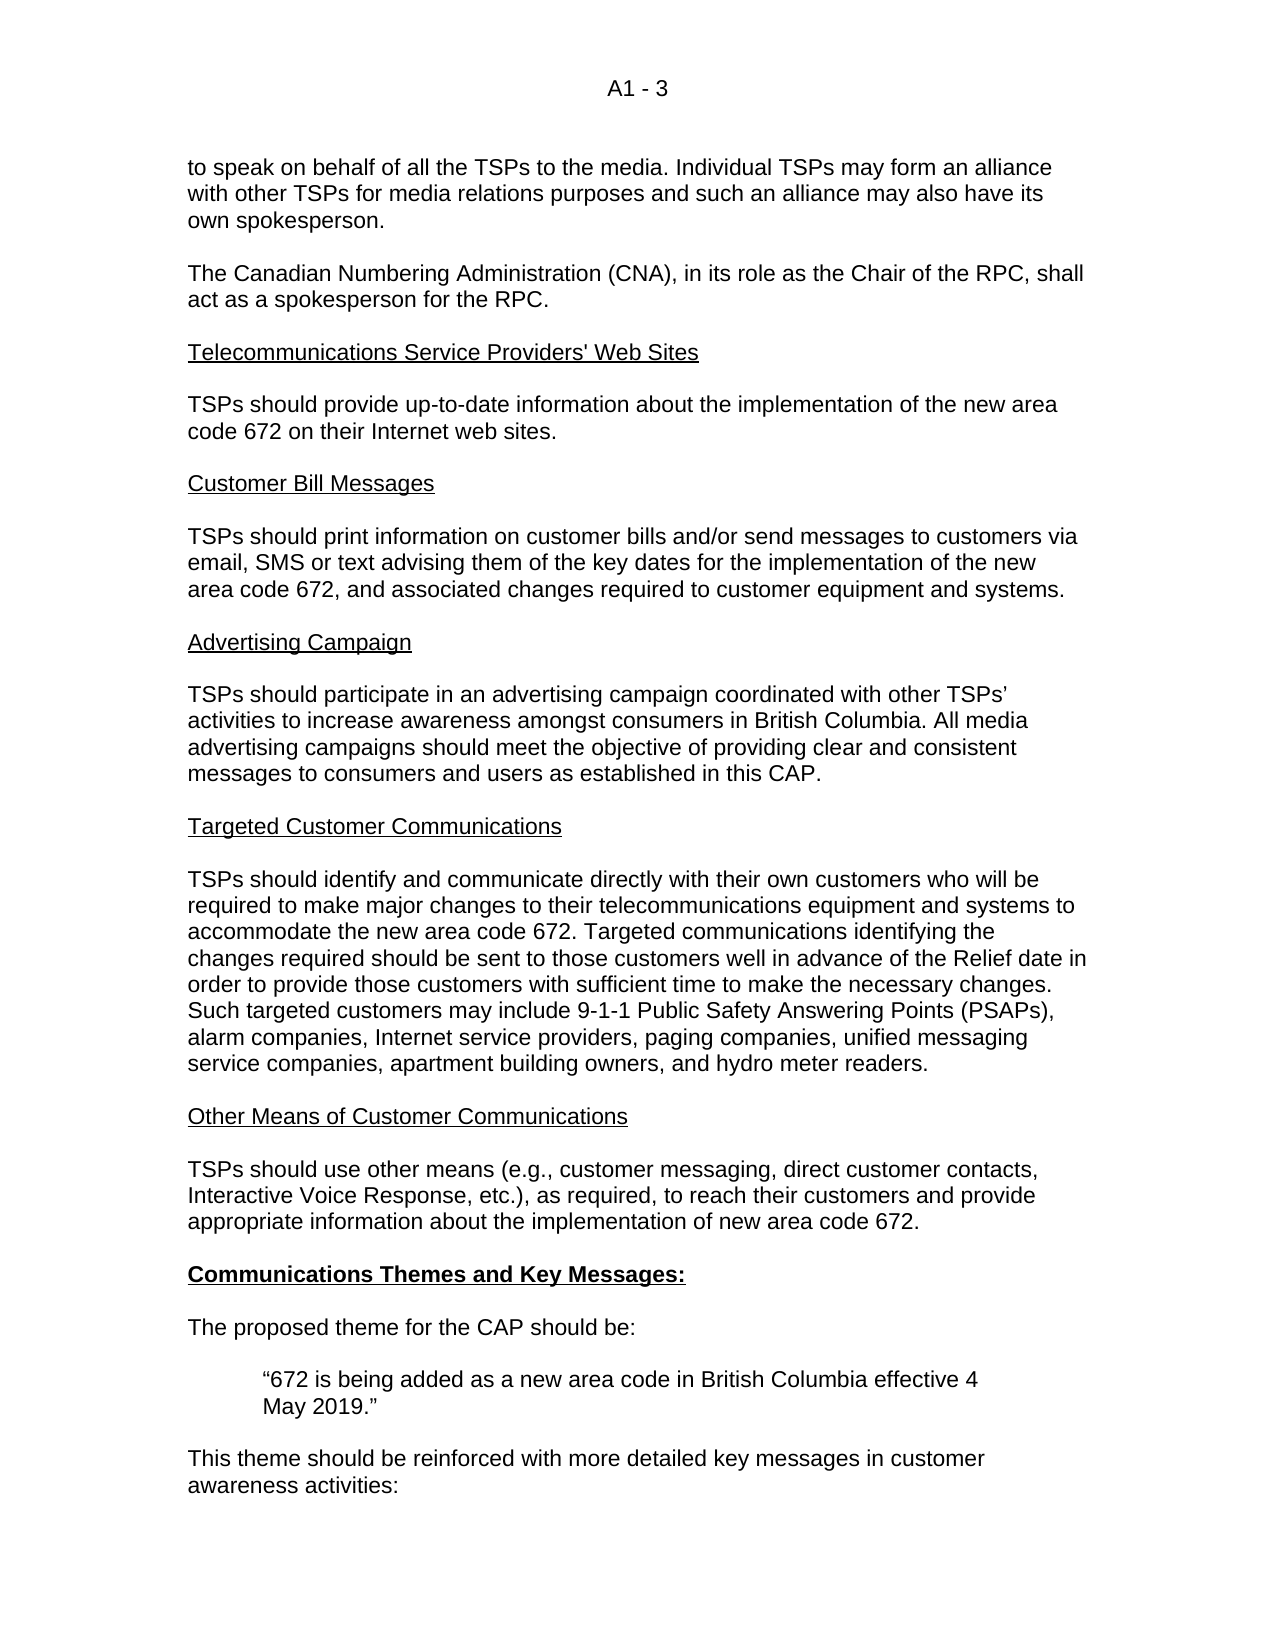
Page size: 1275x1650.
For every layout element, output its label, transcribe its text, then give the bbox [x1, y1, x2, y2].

text Advertising Campaign [187, 628, 1087, 655]
text TSPs should provide up-to-date information about the implementation of the new area code 672 on their Internet web sites. [187, 391, 1087, 444]
text Communications Themes and Key Messages: [187, 1261, 1087, 1287]
text TSPs should identify and communicate directly with their own customers who will be required to make major changes to their telecommunications equipment and systems to accommodate the new area code 672. Targeted communications identifying the changes required should be sent to those customers well in advance of the Relief date in order to provide those customers with sufficient time to make the necessary changes. Such targeted customers may include 9-1-1 Public Safety Answering Points (PSAPs), alarm companies, Internet service providers, paging companies, unified messaging service companies, apartment building owners, and hydro meter readers. [187, 866, 1087, 1076]
text Telecommunications Service Providers' Web Sites [187, 338, 1087, 365]
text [187, 154, 1087, 233]
text “672 is being added as a new area code in British Columbia effective 4 May 2019.” [262, 1366, 1012, 1419]
text The proposed theme for the CAP should be: [187, 1314, 1087, 1340]
text The Canadian Numbering Administration (CNA), in its role as the Chair of the RPC, shall act as a spokesperson for the RPC. [187, 259, 1087, 312]
text Customer Messages [187, 470, 1087, 497]
text This theme should be reinforced with more detailed key messages in customer awareness activities: [187, 1445, 1087, 1498]
text Other Means of Customer Communications [187, 1103, 1087, 1129]
text TSPs should use other means (e.g., customer messaging, direct customer contacts, Interactive Voice Response, etc.), as required, to reach their customers and provide appropriate information about the implementation of new area code 672. [187, 1156, 1087, 1234]
text TSPs should participate in an advertising campaign coordinated with other TSPs’ activities to increase awareness amongst consumers in British Columbia. All media advertising campaigns should meet the objective of providing clear and consistent messages to consumers and users as established in this CAP. [187, 681, 1087, 787]
text TSPs should print information on customer bills and/or send messages to customers via email, SMS or text advising them of the key dates for the implementation of the new area code 672, and associated changes required to customer equipment and systems. [187, 523, 1087, 602]
text Targeted Customer Communications [187, 813, 1087, 839]
